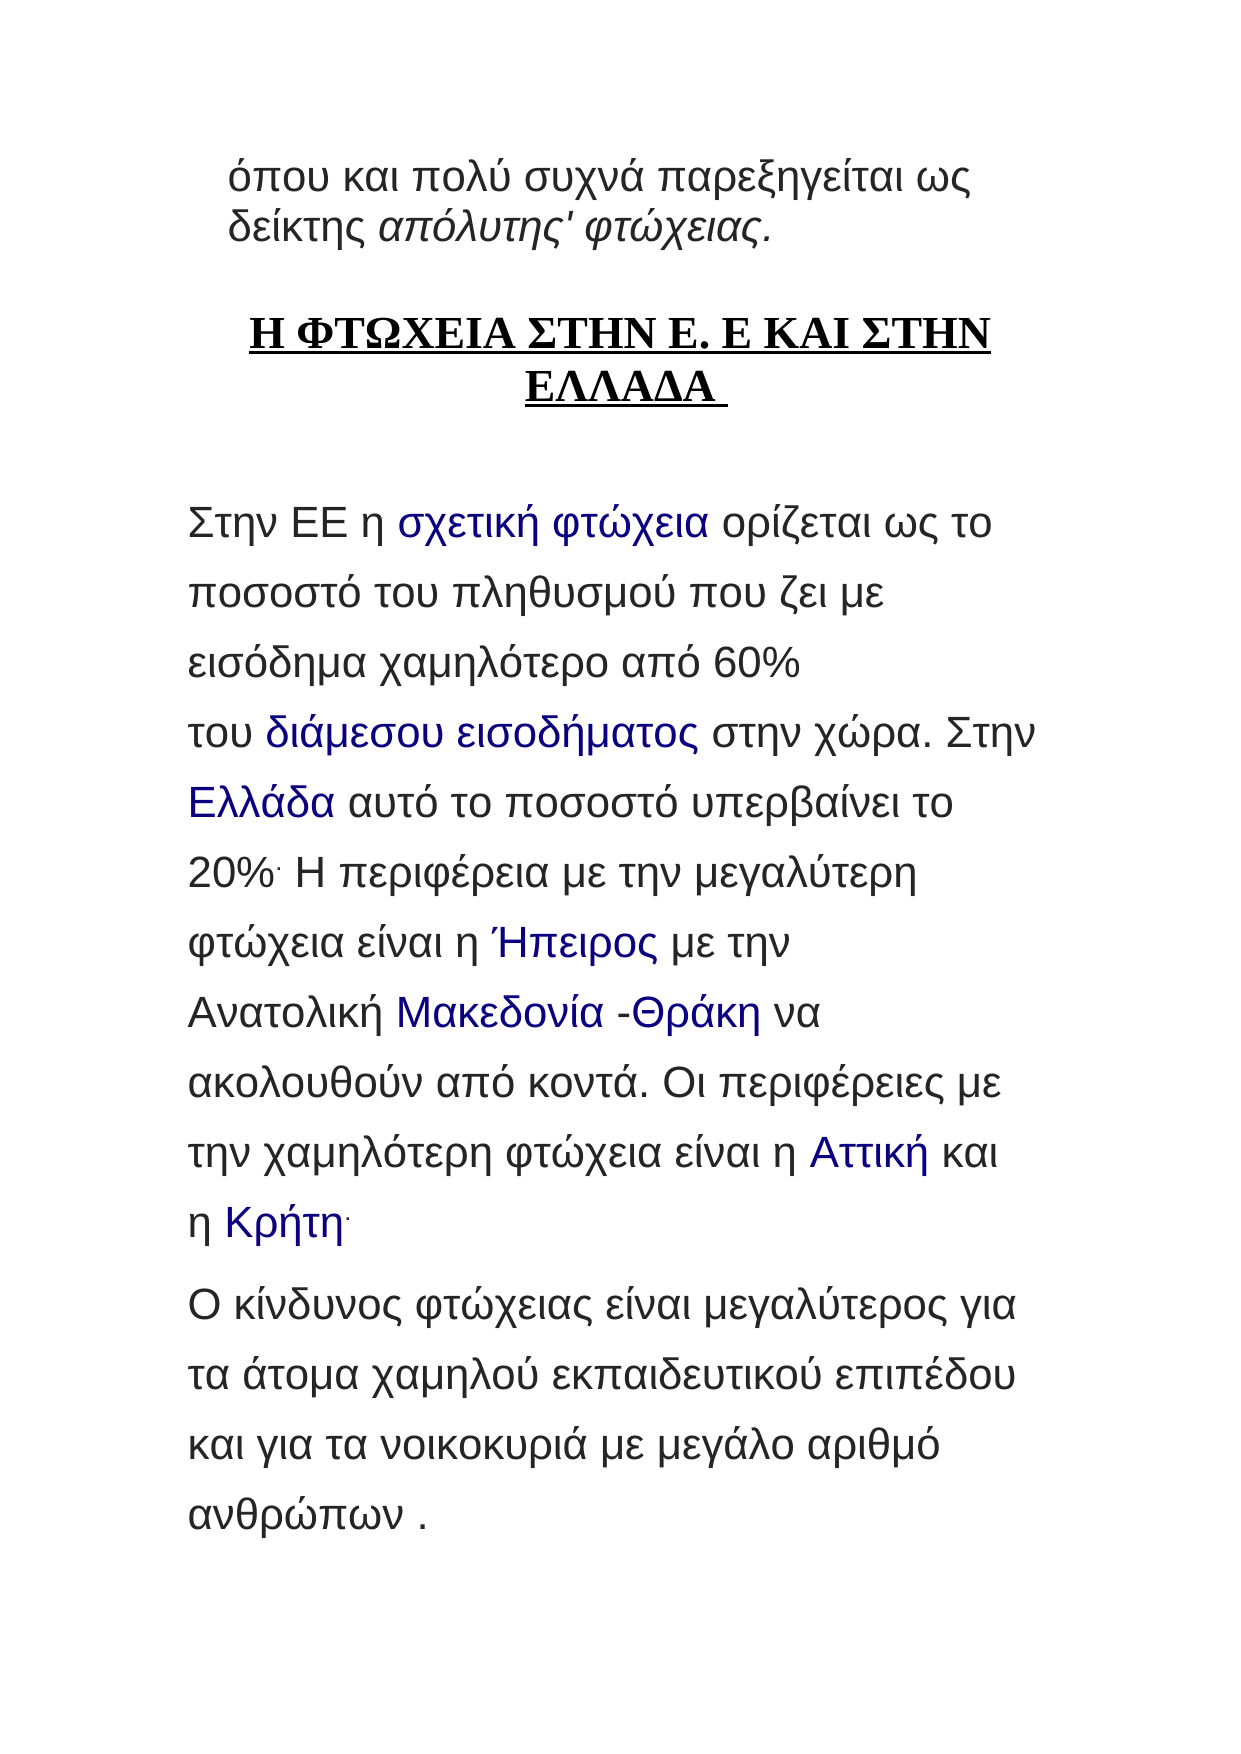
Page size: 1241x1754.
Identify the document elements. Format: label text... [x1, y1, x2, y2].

text Στην ΕΕ η σχετική φτώχεια ορίζεται ως το ποσοστό του πληθυσμού που ζει με εισόδημα χαμηλότερο από 60% του διάμεσου εισοδήματος στην χώρα. Στην Ελλάδα αυτό το ποσοστό υπερβαίνει το 20%. Η περιφέρεια με την μεγαλύτερη φτώχεια είναι η Ήπειρος με την Ανατολική Μακεδονία -Θράκη να ακολουθούν από κοντά. Οι περιφέρειες με την χαμηλότερη φτώχεια είναι η Αττική και η Κρήτη. [187, 476, 1053, 1246]
text Η ΦΤΩΧΕΙΑ ΣΤΗΝ Ε. Ε ΚΑΙ ΣΤΗΝ ΕΛΛΑΔΑ [187, 306, 1053, 411]
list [190, 150, 1053, 251]
text Ο κίνδυνος φτώχειας είναι μεγαλύτερος για τα άτομα χαμηλού εκπαιδευτικού επιπέδου και για τα νοικοκυριά με μεγάλο αριθμό ανθρώπων . [187, 1259, 1053, 1539]
